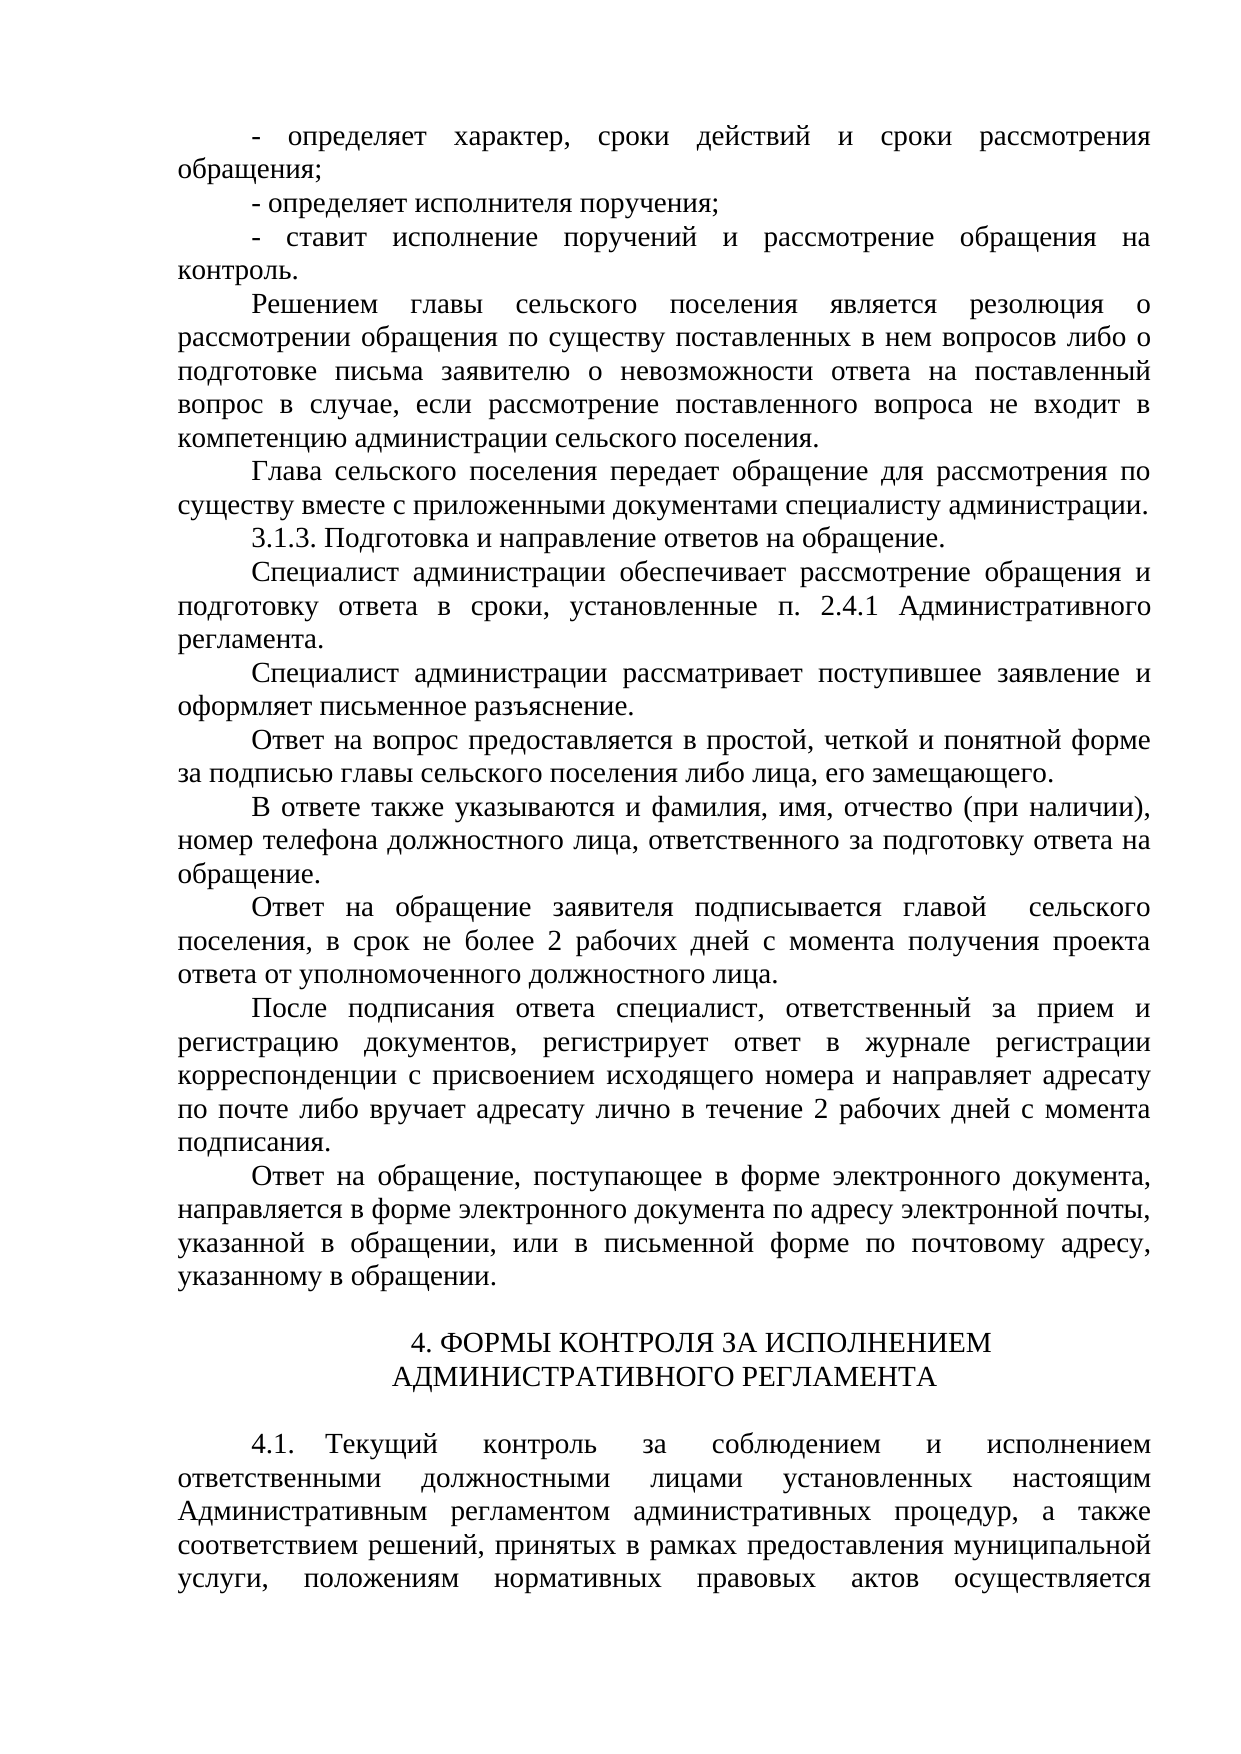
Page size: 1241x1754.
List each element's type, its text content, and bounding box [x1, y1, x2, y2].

text - определяет характер, сроки действий и сроки рассмотрения обращения; [177, 118, 1152, 185]
text После подписания ответа специалист, ответственный за прием и регистрацию документов, регистрирует ответ в журнале регистрации корреспонденции с присвоением исходящего номера и направляет адресату по почте либо вручает адресату лично в течение 2 рабочих дней с момента подписания. [177, 990, 1152, 1158]
text Глава сельского поселения передает обращение для рассмотрения по существу вместе с приложенными документами специалисту администрации. [177, 453, 1152, 521]
text Ответ на вопрос предоставляется в простой, четкой и понятной форме за подписью главы сельского поселения либо лица, его замещающего. [177, 722, 1152, 789]
text Решением главы сельского поселения является резолюция о рассмотрении обращения по существу поставленных в нем вопросов либо о подготовке письма заявителю о невозможности ответа на поставленный вопрос в случае, если рассмотрение поставленного вопроса не входит в компетенцию администрации сельского поселения. [177, 286, 1152, 453]
text В ответе также указываются и фамилия, имя, отчество (при наличии), номер телефона должностного лица, ответственного за подготовку ответа на обращение. [177, 789, 1152, 889]
text Ответ на обращение заявителя подписывается главой сельского поселения, в срок не более 2 рабочих дней с момента получения проекта ответа от уполномоченного должностного лица. [177, 889, 1152, 990]
text Ответ на обращение, поступающее в форме электронного документа, направляется в форме электронного документа по адресу электронной почты, указанной в обращении, или в письменной форме по почтовому адресу, указанному в обращении. [177, 1158, 1152, 1292]
text Специалист администрации рассматривает поступившее заявление и оформляет письменное разъяснение. [177, 655, 1152, 722]
text - ставит исполнение поручений и рассмотрение обращения на контроль. [177, 219, 1152, 286]
text 3.1.3. Подготовка и направление ответов на обращение. [177, 521, 1152, 554]
text - определяет исполнителя поручения; [177, 185, 1152, 219]
text 4. ФОРМЫ КОНТРОЛЯ ЗА ИСПОЛНЕНИЕМ АДМИНИСТРАТИВНОГО РЕГЛАМЕНТА [177, 1326, 1152, 1393]
text Специалист администрации обеспечивает рассмотрение обращения и подготовку ответа в сроки, установленные п. 2.4.1 Административного регламента. [177, 554, 1152, 655]
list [177, 1426, 1152, 1594]
